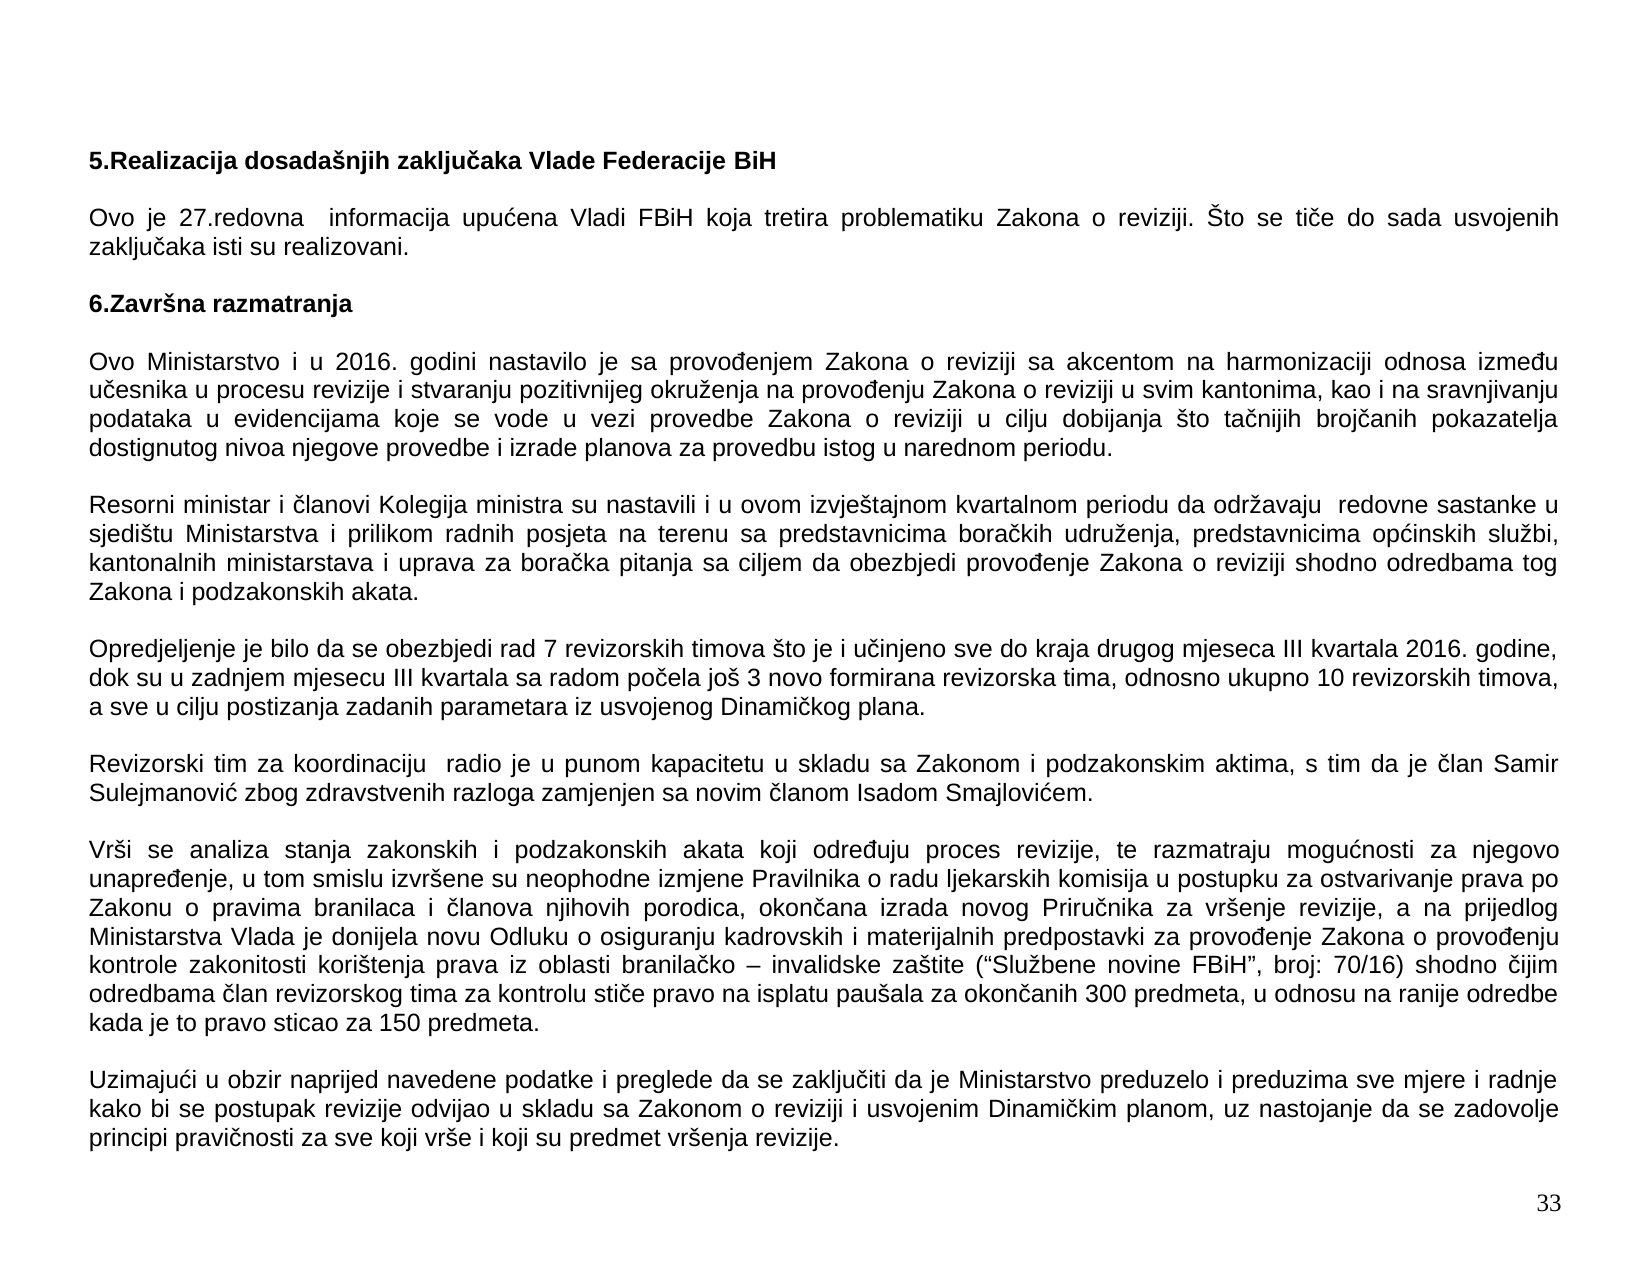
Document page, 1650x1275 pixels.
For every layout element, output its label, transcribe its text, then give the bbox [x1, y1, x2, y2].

text Vrši se analiza stanja zakonskih i podzakonskih akata koji određuju proces revizije, te razmatraju mogućnosti za njegovo unapređenje, u tom smislu izvršene su neophodne izmjene Pravilnika o radu ljekarskih komisija u postupku za ostvarivanje prava po Zakonu o pravima branilaca i članova njihovih porodica, okončana izrada novog Priručnika za vršenje revizije, a na prijedlog Ministarstva Vlada je donijela novu Odluku o osiguranju kadrovskih i materijalnih predpostavki za provođenje Zakona o provođenju kontrole zakonitosti korištenja prava iz oblasti branilačko – invalidske zaštite (“Službene novine FBiH”, broj: 70/16) shodno čijim odredbama član revizorskog tima za kontrolu stiče pravo na isplatu paušala za okončanih 300 predmeta, u odnosu na ranije odredbe kada je to pravo sticao za 150 predmeta. [89, 835, 1561, 1037]
text Revizorski tim za koordinaciju radio je u punom kapacitetu u skladu sa Zakonom i podzakonskim aktima, s tim da je član Samir Sulejmanović zbog zdravstvenih razloga zamjenjen sa novim članom Isadom Smajlovićem. [89, 749, 1561, 807]
text Ovo je 27.redovna informacija upućena Vladi FBiH koja tretira problematiku Zakona o reviziji. Što se tiče do sada usvojenih zaključaka isti su realizovani. [89, 203, 1561, 260]
subtitle 6.Završna razmatranja [89, 289, 1561, 318]
text Resorni ministar i članovi Kolegija ministra su nastavili i u ovom izvještajnom kvartalnom periodu da održavaju redovne sastanke u sjedištu Ministarstva i prilikom radnih posjeta na terenu sa predstavnicima boračkih udruženja, predstavnicima općinskih službi, kantonalnih ministarstava i uprava za boračka pitanja sa ciljem da obezbjedi provođenje Zakona o reviziji shodno odredbama tog Zakona i podzakonskih akata. [89, 490, 1561, 605]
text Uzimajući u obzir naprijed navedene podatke i preglede da se zaključiti da je Ministarstvo preduzelo i preduzima sve mjere i radnje kako bi se postupak revizije odvijao u skladu sa Zakonom o reviziji i usvojenim Dinamičkim planom, uz nastojanje da se zadovolje principi pravičnosti za sve koji vrše i koji su predmet vršenja revizije. [89, 1065, 1561, 1152]
text Ovo Ministarstvo i u 2016. godini nastavilo je sa provođenjem Zakona o reviziji sa akcentom na harmonizaciji odnosa između učesnika u procesu revizije i stvaranju pozitivnijeg okruženja na provođenju Zakona o reviziji u svim kantonima, kao i na sravnjivanju podataka u evidencijama koje se vode u vezi provedbe Zakona o reviziji u cilju dobijanja što tačnijih brojčanih pokazatelja dostignutog nivoa njegove provedbe i izrade planova za provedbu istog u narednom periodu. [89, 347, 1561, 462]
text Opredjeljenje je bilo da se obezbjedi rad 7 revizorskih timova što je i učinjeno sve do kraja drugog mjeseca III kvartala 2016. godine, dok su u zadnjem mjesecu III kvartala sa radom počela još 3 novo formirana revizorska tima, odnosno ukupno 10 revizorskih timova, a sve u cilju postizanja zadanih parametara iz usvojenog Dinamičkog plana. [89, 634, 1561, 720]
subtitle 5.Realizacija dosadašnjih zaključaka Vlade Federacije BiH [89, 146, 1561, 175]
